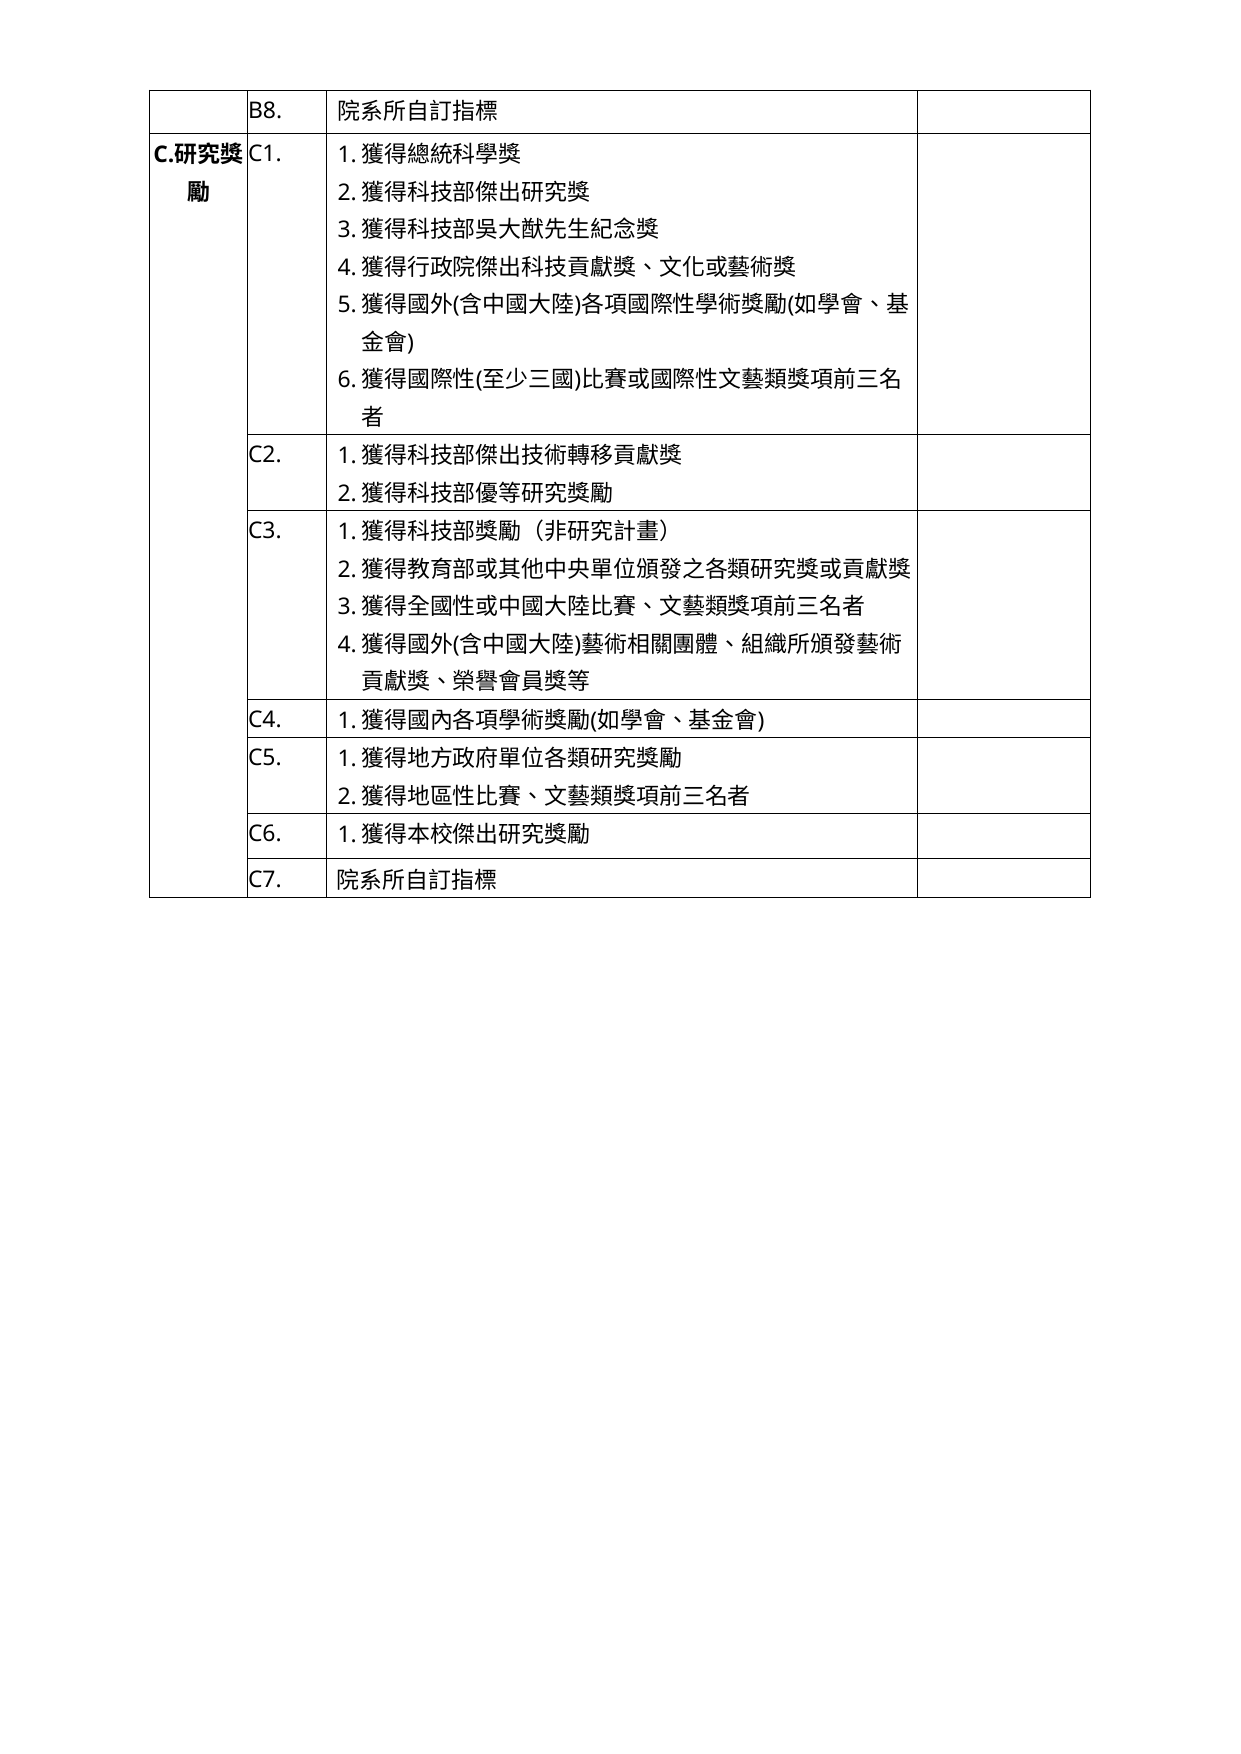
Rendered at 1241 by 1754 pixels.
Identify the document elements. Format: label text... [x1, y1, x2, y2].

table_cell [918, 859, 1090, 897]
table_cell [918, 738, 1090, 813]
table_cell C3. [248, 511, 326, 698]
table_cell C2. [248, 435, 326, 510]
table_cell [918, 91, 1090, 133]
table_cell C1. [248, 134, 326, 434]
table_cell 獲得地方政府單位各類研究獎勵 獲得地區性比賽、文藝類獎項前三名者 [327, 738, 917, 813]
table_cell [918, 134, 1090, 434]
table_cell 獲得本校傑出研究獎勵 [327, 814, 917, 858]
table_cell C.研究獎勵 [150, 134, 247, 897]
table_cell B8. [248, 91, 326, 133]
table_cell [918, 814, 1090, 858]
table_cell 獲得總統科學獎 獲得科技部傑出研究獎 獲得科技部吳大猷先生紀念獎 獲得行政院傑出科技貢獻獎、文化或藝術獎 獲得國外(含中國大陸)各項國際性學術獎勵(如學會、基金會) 獲得國際性(至少三國)比賽或國際性文藝類獎項前三名者 [327, 134, 917, 434]
table_cell 院系所自訂指標 [327, 91, 917, 133]
table_cell C4. [248, 700, 326, 737]
table_cell [918, 511, 1090, 698]
table_cell C7. [248, 859, 326, 897]
table_cell C6. [248, 814, 326, 858]
table_cell 獲得國內各項學術獎勵(如學會、基金會) [327, 700, 917, 737]
table_cell 院系所自訂指標 [327, 859, 917, 897]
table_cell C5. [248, 738, 326, 813]
table_cell [918, 435, 1090, 510]
table_cell [918, 700, 1090, 737]
table_cell 獲得科技部獎勵（非研究計畫） 獲得教育部或其他中央單位頒發之各類研究獎或貢獻獎 獲得全國性或中國大陸比賽、文藝類獎項前三名者 獲得國外(含中國大陸)藝術相關團體、組織所頒發藝術貢獻獎、榮譽會員獎等 [327, 511, 917, 698]
table_cell 獲得科技部傑出技術轉移貢獻獎 獲得科技部優等研究獎勵 [327, 435, 917, 510]
